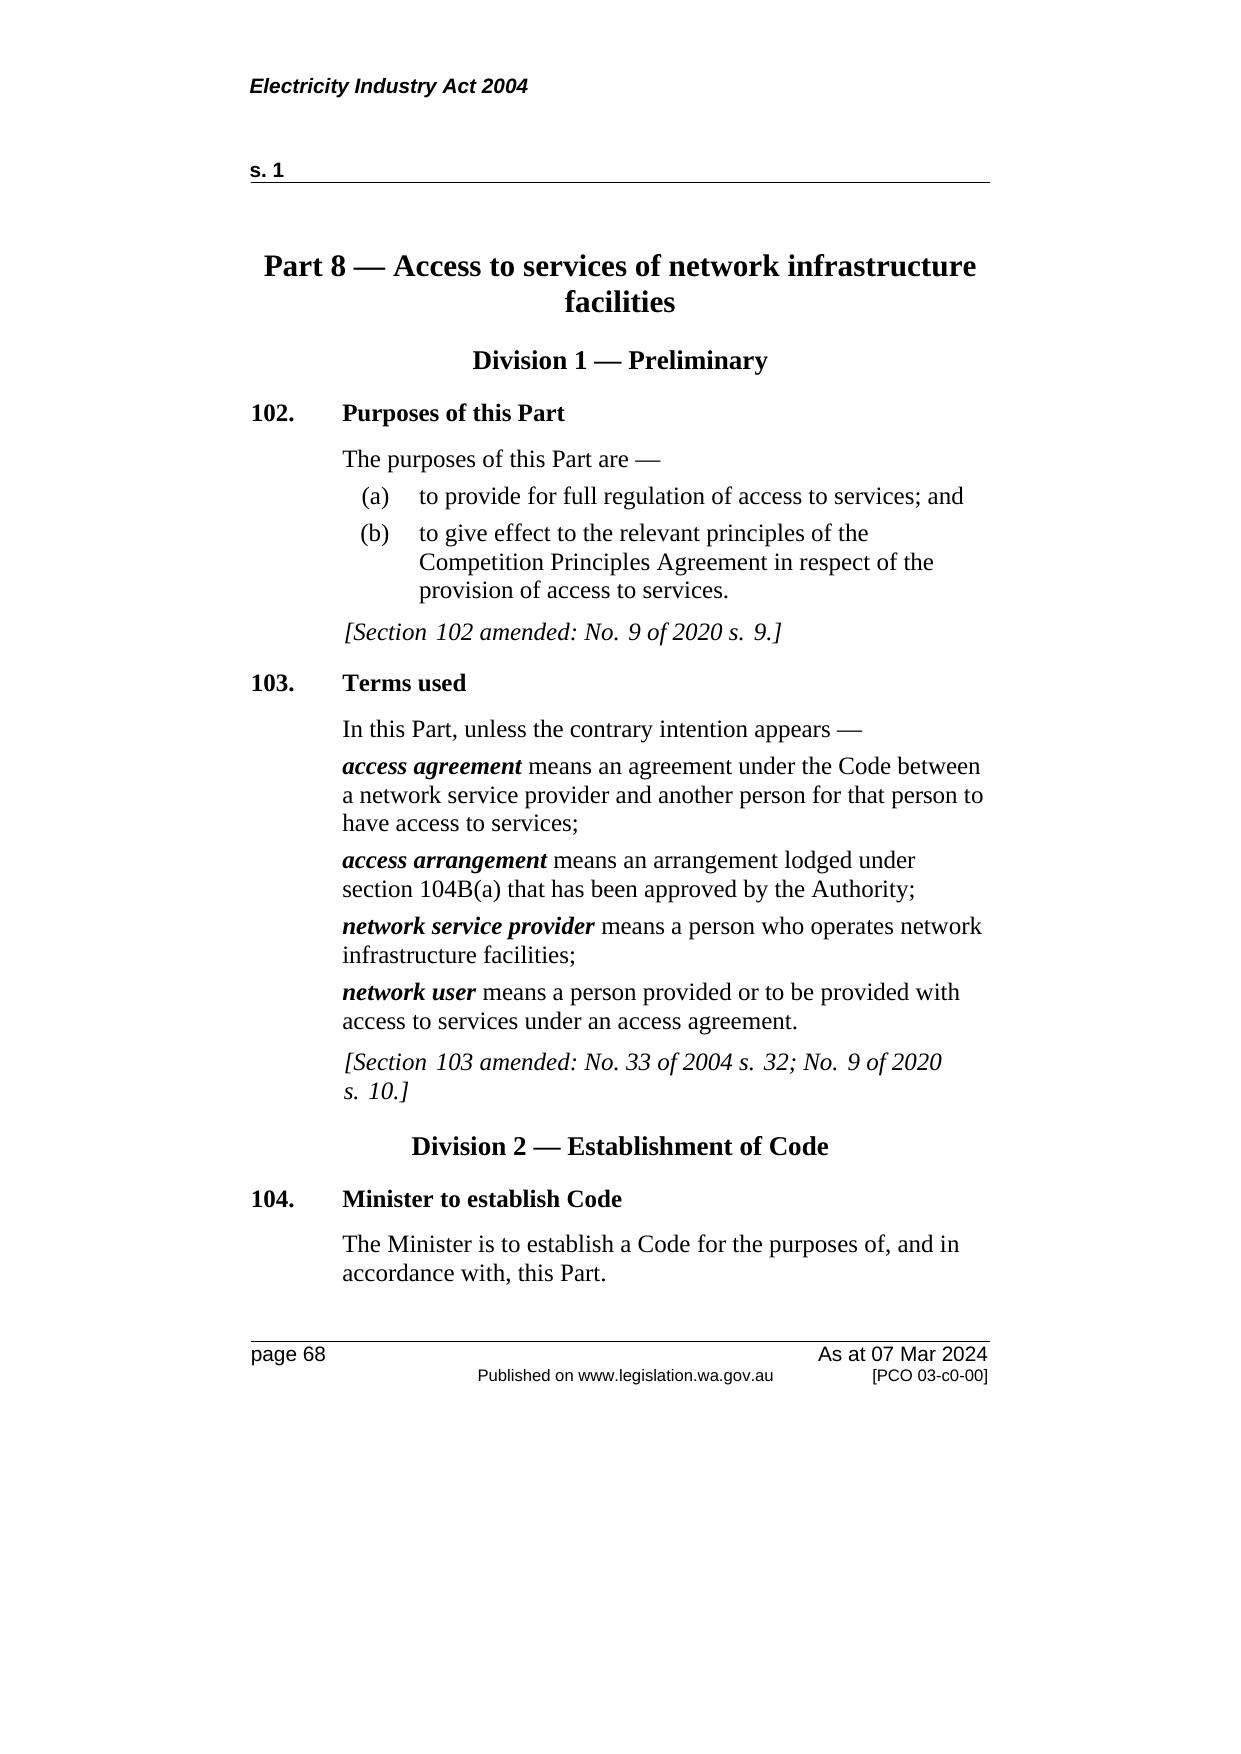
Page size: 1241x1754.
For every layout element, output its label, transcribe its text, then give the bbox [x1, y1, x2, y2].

text (a) to provide for full regulation of access to services; and [251, 481, 990, 510]
text network user means a person provided or to be provided with access to services under an access agreement. [251, 977, 990, 1035]
subtitle Division 2 — Establishment of Code [251, 1130, 990, 1161]
subtitle Division 1 — Preliminary [251, 344, 990, 376]
subtitle 103. Terms used [251, 668, 990, 697]
subtitle 102. Purposes of this Part [251, 398, 990, 427]
text access agreement means an agreement under the Code between a network service provider and another person for that person to have access to services; [251, 751, 990, 837]
text In this Part, unless the contrary intention appears — [251, 714, 990, 743]
subtitle Part 8 — Access to services of network infrastructure facilities [251, 247, 990, 319]
text [Section 102 amended: No. 9 of 2020 s. 9.] [251, 617, 990, 646]
text The purposes of this Part are — [251, 444, 990, 473]
text The Minister is to establish a Code for the purposes of, and in accordance with, this Part. [251, 1229, 990, 1287]
text [Section 103 amended: No. 33 of 2004 s. 32; No. 9 of 2020 s. 10.] [251, 1047, 990, 1105]
text (b) to give effect to the relevant principles of the Competition Principles Agreement in respect of the provision of access to services. [251, 518, 990, 604]
text access arrangement means an arrangement lodged under section 104B(a) that has been approved by the Authority; [251, 846, 990, 903]
subtitle 104. Minister to establish Code [251, 1184, 990, 1212]
text network service provider means a person who operates network infrastructure facilities; [251, 911, 990, 969]
